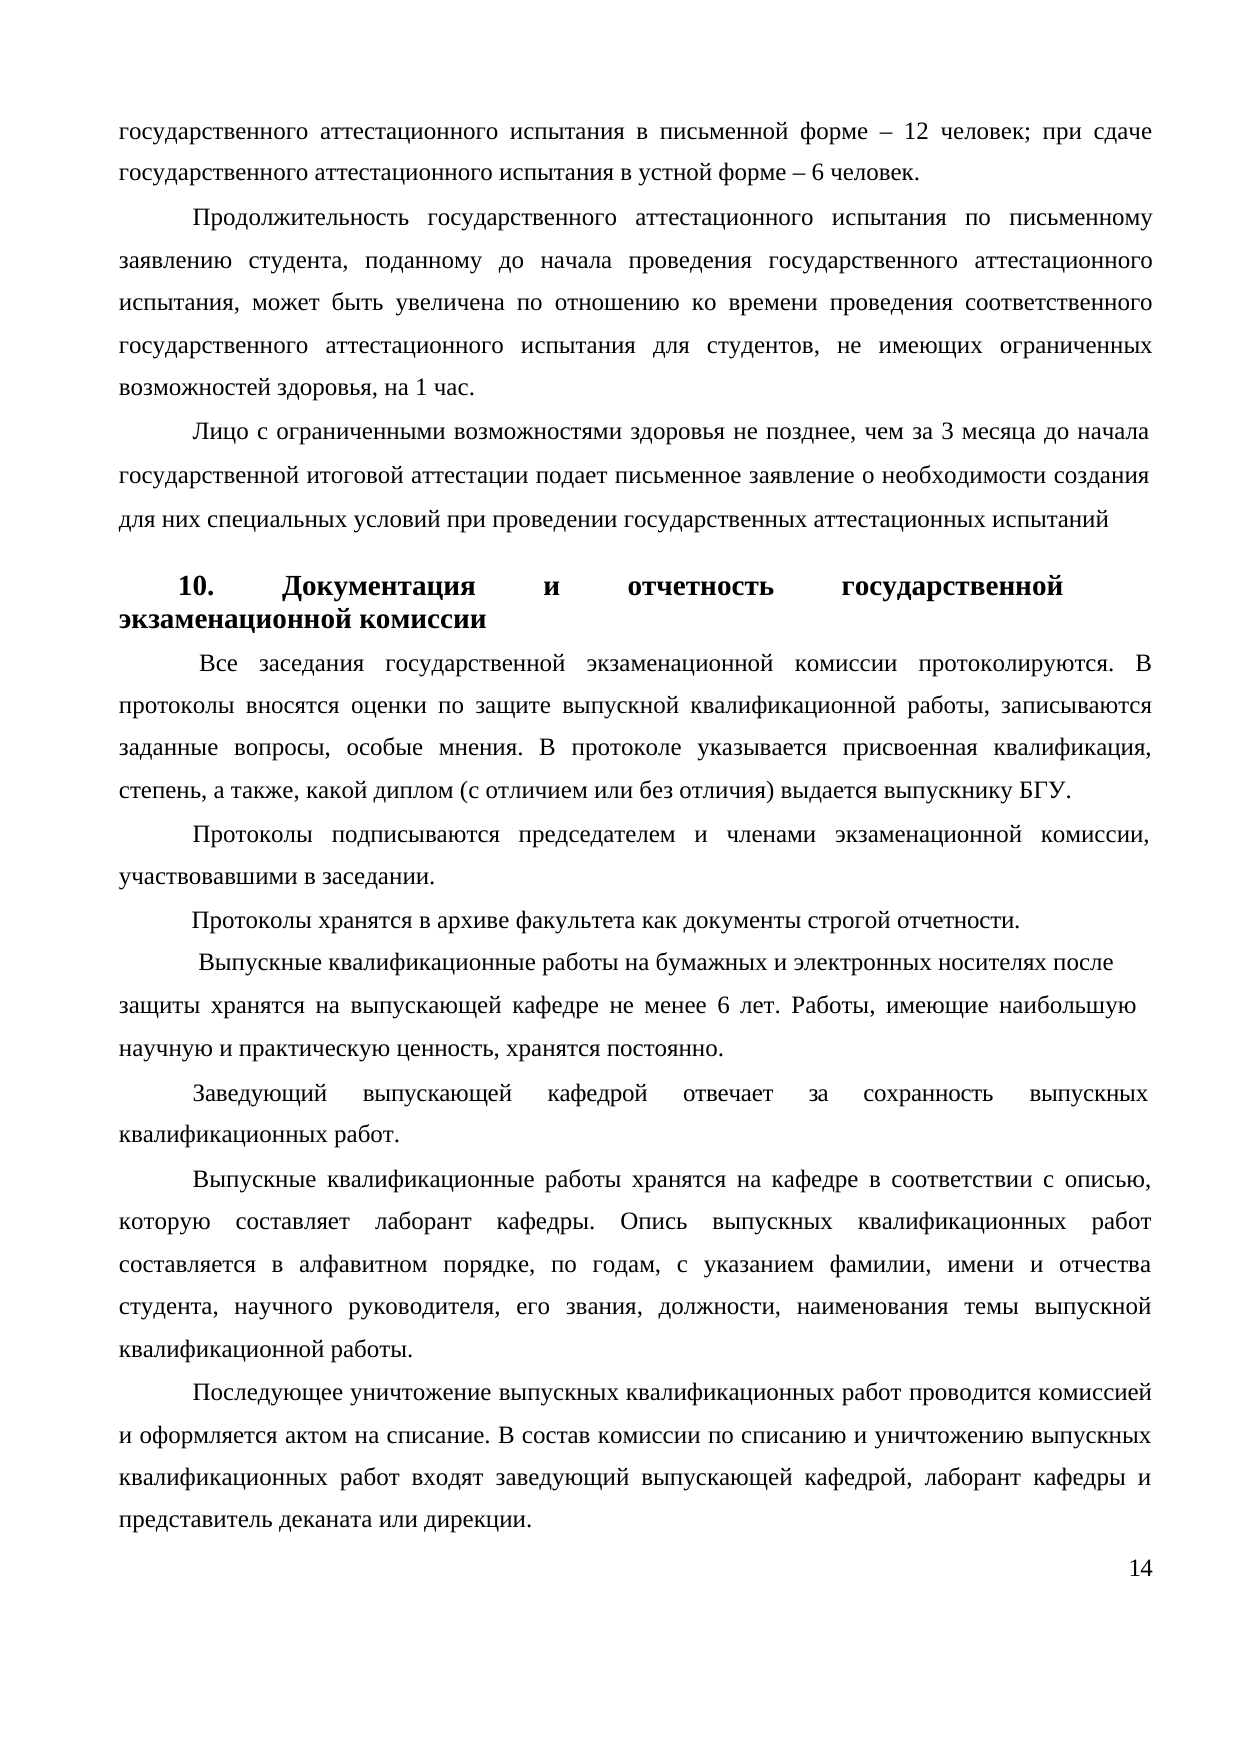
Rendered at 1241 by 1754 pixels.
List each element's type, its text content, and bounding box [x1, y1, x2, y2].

text Все заседания государственной экзаменационной комиссии протоколируются. В протоколы вносятся оценки по защите выпускной квалификационной работы, записываются заданные вопросы, особые мнения. В протоколе указывается присвоенная квалификация, степень, а также, какой диплом (с отличием или без отличия) выдается выпускнику БГУ. [119, 648, 1153, 803]
text Продолжительность государственного аттестационного испытания по письменному заявлению студента, поданному до начала проведения государственного аттестационного испытания, может быть увеличена по отношению ко времени проведения соответственного государственного аттестационного испытания для студентов, не имеющих ограниченных возможностей здоровья, на 1 час. [119, 202, 1153, 401]
text Протоколы хранятся в архиве факультета как документы строгой отчетности. [191, 905, 1171, 934]
text государственного аттестационного испытания в письменной форме – 12 человек; при сдаче государственного аттестационного испытания в устной форме – 6 человек. [119, 116, 1153, 186]
text Выпускные квалификационные работы хранятся на кафедре в соответствии с описью, которую составляет лаборант кафедры. Опись выпускных квалификационных работ составляется в алфавитном порядке, по годам, с указанием фамилии, имени и отчества студента, научного руководителя, его звания, должности, наименования темы выпускной квалификационной работы. [119, 1164, 1152, 1362]
text Последующее уничтожение выпускных квалификационных работ проводится комиссией и оформляется актом на списание. В состав комиссии по списанию и уничтожению выпускных квалификационных работ входят заведующий выпускающей кафедрой, лаборант кафедры и представитель деканата или дирекции. [119, 1377, 1152, 1533]
text Выпускные квалификационные работы на бумажных и электронных носителях после защиты хранятся на выпускающей кафедре не менее 6 лет. Работы, имеющие наибольшую научную и практическую ценность, хранятся постоянно. [119, 947, 1171, 1062]
list Документация и отчетность государственной экзаменационной комиссии [119, 569, 1063, 635]
text 14 [98, 1553, 1153, 1582]
text Протоколы подписываются председателем и членами экзаменационной комиссии, участвовавшими в заседании. [119, 819, 1151, 890]
text Лицо с ограниченными возможностями здоровья не позднее, чем за 3 месяца до начала государственной итоговой аттестации подает письменное заявление о необходимости создания для них специальных условий при проведении государственных аттестационных испытаний [119, 416, 1150, 533]
text Заведующий выпускающей кафедрой отвечает за сохранность выпускных квалификационных работ. [119, 1078, 1150, 1148]
